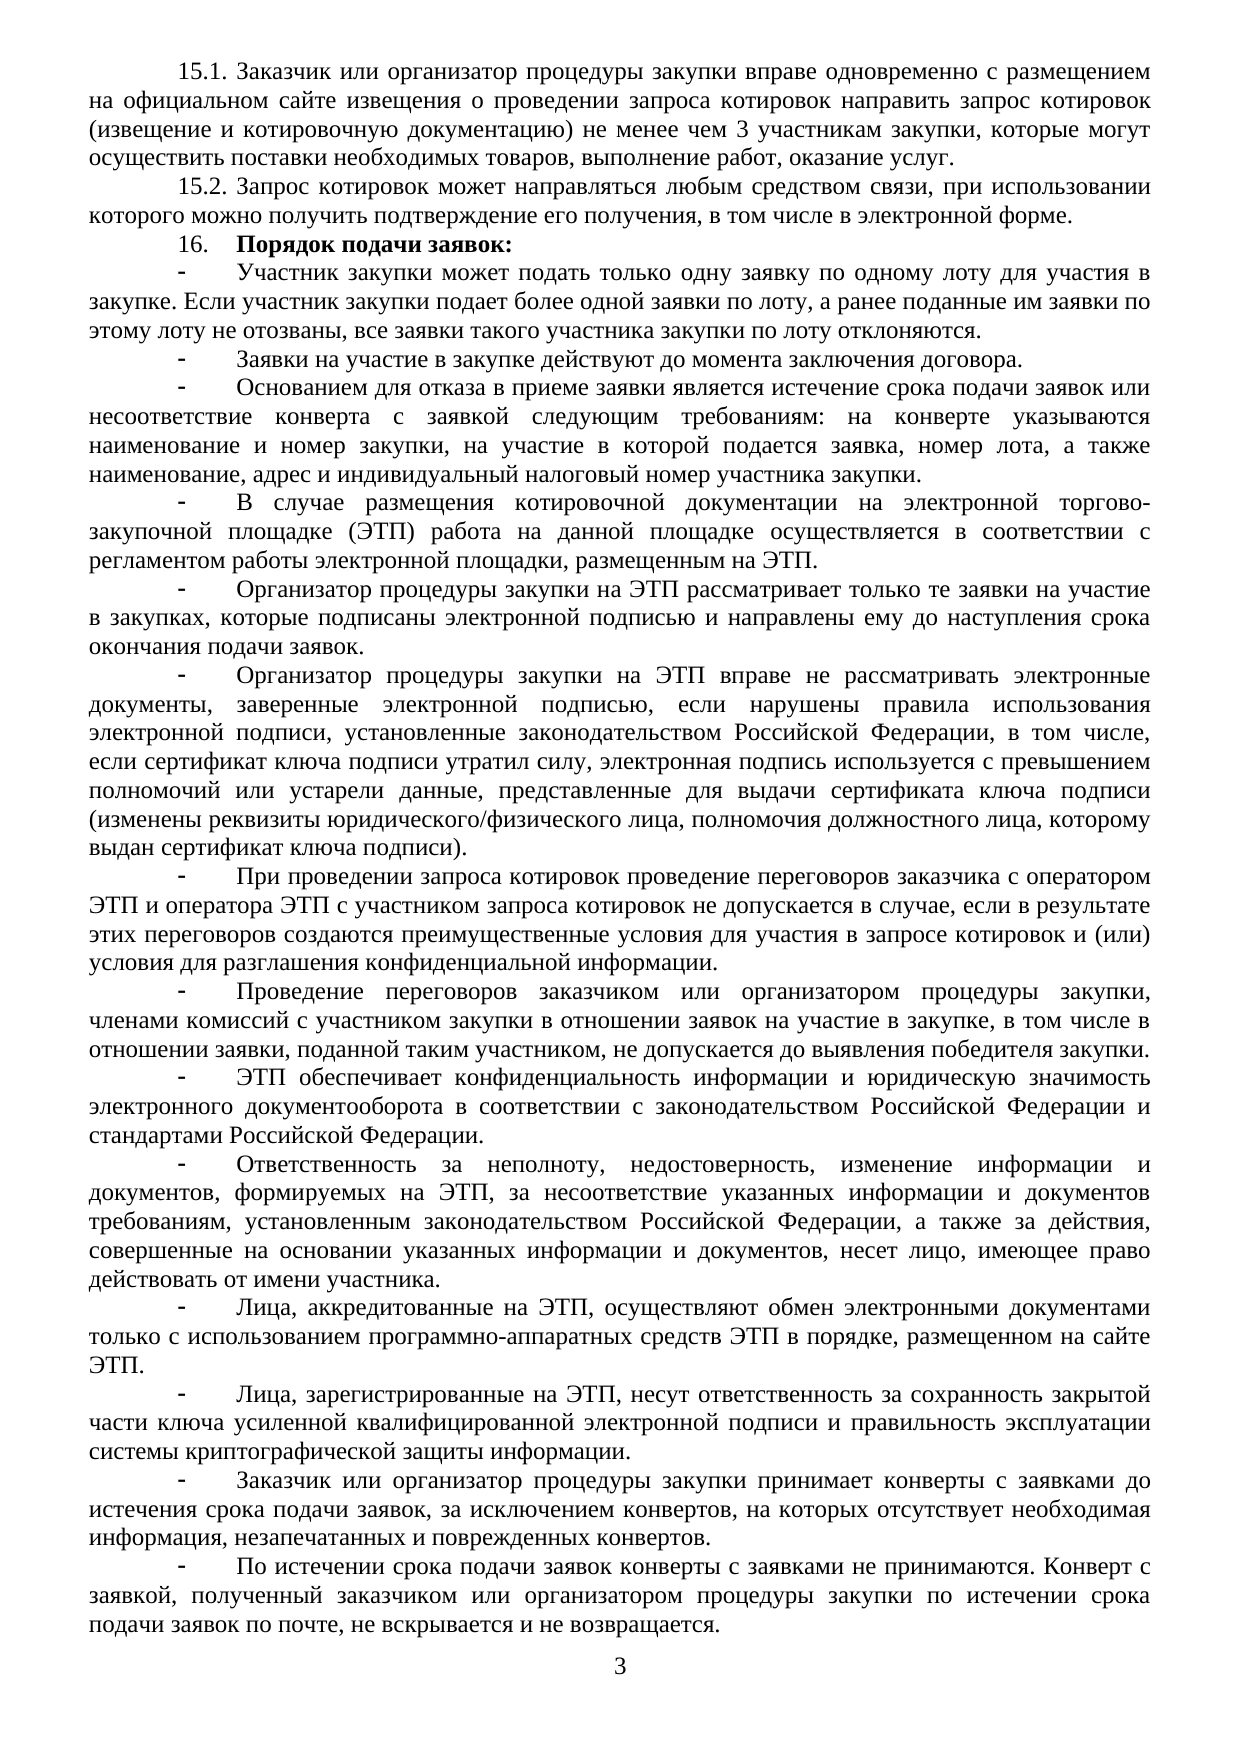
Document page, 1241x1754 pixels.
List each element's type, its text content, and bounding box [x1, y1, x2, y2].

list Организатор процедуры закупки на ЭТП рассматривает только те заявки на участие в закупках, которые подписаны электронной подписью и направлены ему до наступления срока окончания подачи заявок. [89, 574, 1152, 660]
list При проведении запроса котировок проведение переговоров заказчика с оператором ЭТП и оператора ЭТП с участником запроса котировок не допускается в случае, если в результате этих переговоров создаются преимущественные условия для участия в запросе котировок и (или) условия для разглашения конфиденциальной информации. [89, 861, 1152, 976]
list Ответственность за неполноту, недостоверность, изменение информации и документов, формируемых на ЭТП, за несоответствие указанных информации и документов требованиям, установленным законодательством Российской Федерации, а также за действия, совершенные на основании указанных информации и документов, несет лицо, имеющее право действовать от имени участника. [89, 1149, 1152, 1292]
list Порядок подачи заявок: [89, 229, 1152, 257]
list Основанием для отказа в приеме заявки является истечение срока подачи заявок или несоответствие конверта с заявкой следующим требованиям: на конверте указываются наименование и номер закупки, на участие в которой подается заявка, номер лота, а также наименование, адрес и индивидуальный налоговый номер участника закупки. [89, 372, 1152, 487]
list Участник закупки может подать только одну заявку по одному лоту для участия в закупке. Если участник закупки подает более одной заявки по лоту, а ранее поданные им заявки по этому лоту не отозваны, все заявки такого участника закупки по лоту отклоняются. [89, 257, 1152, 344]
list Лица, аккредитованные на ЭТП, осуществляют обмен электронными документами только с использованием программно-аппаратных средств ЭТП в порядке, размещенном на сайте ЭТП. [89, 1292, 1152, 1379]
list Заявки на участие в закупке действуют до момента заключения договора. [89, 344, 1152, 372]
list Запрос котировок может направляться любым средством связи, при использовании которого можно получить подтверждение его получения, в том числе в электронной форме. [89, 171, 1152, 229]
list ЭТП обеспечивает конфиденциальность информации и юридическую значимость электронного документооборота в соответствии с законодательством Российской Федерации и стандартами Российской Федерации. [89, 1062, 1152, 1149]
list По истечении срока подачи заявок конверты с заявками не принимаются. Конверт с заявкой, полученный заказчиком или организатором процедуры закупки по истечении срока подачи заявок по почте, не вскрывается и не возвращается. [89, 1551, 1152, 1637]
list Проведение переговоров заказчиком или организатором процедуры закупки, членами комиссий с участником закупки в отношении заявок на участие в закупке, в том числе в отношении заявки, поданной таким участником, не допускается до выявления победителя закупки. [89, 976, 1152, 1062]
list Заказчик или организатор процедуры закупки вправе одновременно с размещением на официальном сайте извещения о проведении запроса котировок направить запрос котировок (извещение и котировочную документацию) не менее чем 3 участникам закупки, которые могут осуществить поставки необходимых товаров, выполнение работ, оказание услуг. [89, 56, 1152, 171]
list Лица, зарегистрированные на ЭТП, несут ответственность за сохранность закрытой части ключа усиленной квалифицированной электронной подписи и правильность эксплуатации системы криптографической защиты информации. [89, 1379, 1152, 1465]
list Заказчик или организатор процедуры закупки принимает конверты с заявками до истечения срока подачи заявок, за исключением конвертов, на которых отсутствует необходимая информация, незапечатанных и поврежденных конвертов. [89, 1465, 1152, 1551]
list Организатор процедуры закупки на ЭТП вправе не рассматривать электронные документы, заверенные электронной подписью, если нарушены правила использования электронной подписи, установленные законодательством Российской Федерации, в том числе, если сертификат ключа подписи утратил силу, электронная подпись используется с превышением полномочий или устарели данные, представленные для выдачи сертификата ключа подписи (изменены реквизиты юридического/физического лица, полномочия должностного лица, которому выдан сертификат ключа подписи). [89, 660, 1152, 861]
list В случае размещения котировочной документации на электронной торгово-закупочной площадке (ЭТП) работа на данной площадке осуществляется в соответствии с регламентом работы электронной площадки, размещенным на ЭТП. [89, 487, 1152, 574]
